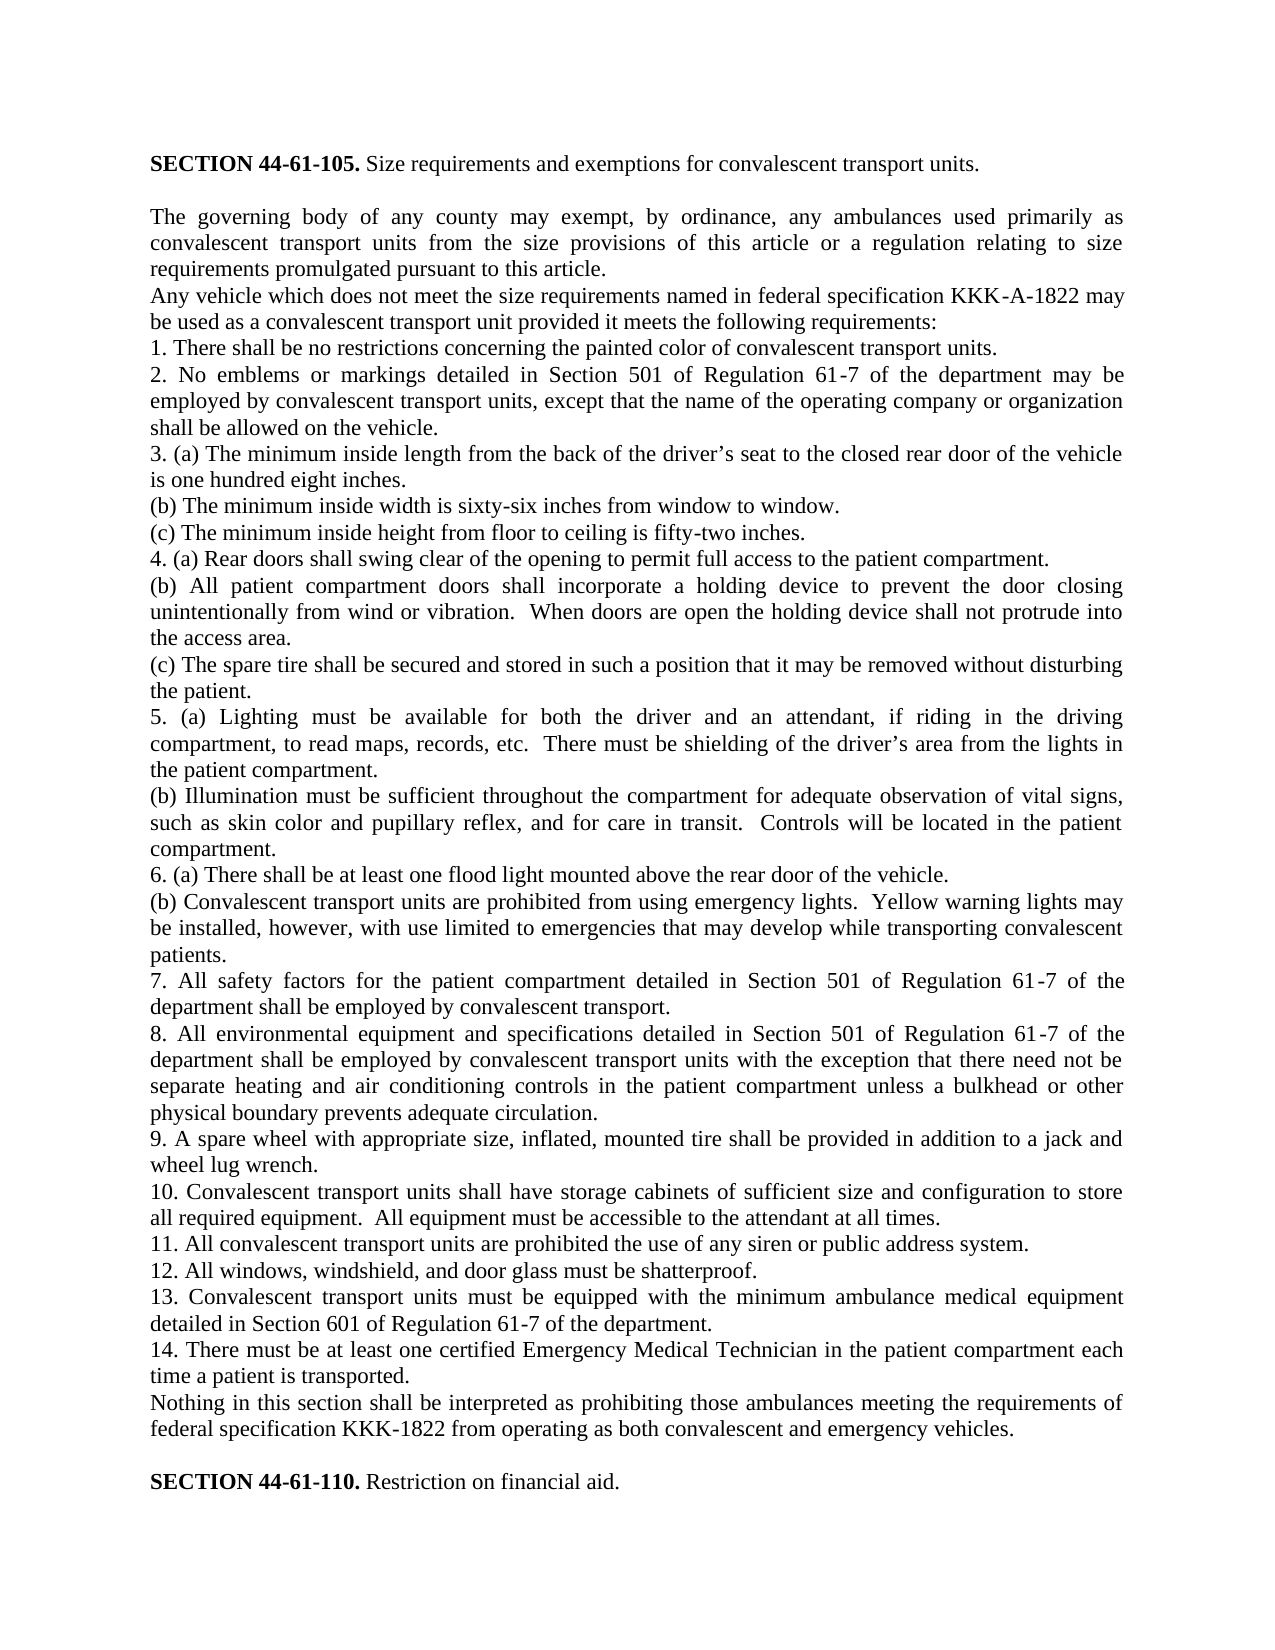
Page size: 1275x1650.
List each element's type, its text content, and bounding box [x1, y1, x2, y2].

text Nothing in this section shall be interpreted as prohibiting those ambulances meeting the requirements of federal specification KKK-1822 from operating as both convalescent and emergency vehicles. [150, 1389, 1125, 1441]
text 9. A spare wheel with appropriate size, inflated, mounted tire shall be provided in addition to a jack and wheel lug wrench. [150, 1125, 1125, 1178]
text 7. All safety factors for the patient compartment detailed in Section 501 of Regulation 61-7 of the department shall be employed by convalescent transport. [150, 967, 1125, 1020]
text SECTION 44-61-110. Restriction on financial aid. [150, 1468, 1125, 1494]
text 3. (a) The minimum inside length from the back of the driver’s seat to the closed rear door of the vehicle is one hundred eight inches. [150, 440, 1125, 493]
text 6. (a) There shall be at least one flood light mounted above the rear door of the vehicle. [150, 862, 1125, 888]
text (b) The minimum inside width is sixty-six inches from window to window. [150, 493, 1125, 519]
text Any vehicle which does not meet the size requirements named in federal specification KKK-A-1822 may be used as a convalescent transport unit provided it meets the following requirements: [150, 282, 1125, 334]
text (b) All patient compartment doors shall incorporate a holding device to prevent the door closing unintentionally from wind or vibration. When doors are open the holding device shall not protrude into the access area. [150, 572, 1125, 651]
text 8. All environmental equipment and specifications detailed in Section 501 of Regulation 61-7 of the department shall be employed by convalescent transport units with the exception that there need not be separate heating and air conditioning controls in the patient compartment unless a bulkhead or other physical boundary prevents adequate circulation. [150, 1020, 1125, 1125]
text 13. Convalescent transport units must be equipped with the minimum ambulance medical equipment detailed in Section 601 of Regulation 61-7 of the department. [150, 1283, 1125, 1336]
text 10. Convalescent transport units shall have storage cabinets of sufficient size and configuration to store all required equipment. All equipment must be accessible to the attendant at all times. [150, 1178, 1125, 1231]
text SECTION 44-61-105. Size requirements and exemptions for convalescent transport units. [150, 150, 1125, 176]
text 1. There shall be no restrictions concerning the painted color of convalescent transport units. [150, 334, 1125, 361]
text 2. No emblems or markings detailed in Section 501 of Regulation 61-7 of the department may be employed by convalescent transport units, except that the name of the operating company or organization shall be allowed on the vehicle. [150, 361, 1125, 440]
text 11. All convalescent transport units are prohibited the use of any siren or public address system. [150, 1231, 1125, 1257]
text (b) Illumination must be sufficient throughout the compartment for adequate observation of vital signs, such as skin color and pupillary reflex, and for care in transit. Controls will be located in the patient compartment. [150, 782, 1125, 862]
text The governing body of any county may exempt, by ordinance, any ambulances used primarily as convalescent transport units from the size provisions of this article or a regulation relating to size requirements promulgated pursuant to this article. [150, 203, 1125, 282]
text 5. (a) Lighting must be available for both the driver and an attendant, if riding in the driving compartment, to read maps, records, etc. There must be shielding of the driver’s area from the lights in the patient compartment. [150, 703, 1125, 782]
text (c) The minimum inside height from floor to ceiling is fifty-two inches. [150, 519, 1125, 545]
text 14. There must be at least one certified Emergency Medical Technician in the patient compartment each time a patient is transported. [150, 1336, 1125, 1389]
text (b) Convalescent transport units are prohibited from using emergency lights. Yellow warning lights may be installed, however, with use limited to emergencies that may develop while transporting convalescent patients. [150, 888, 1125, 967]
text 4. (a) Rear doors shall swing clear of the opening to permit full access to the patient compartment. [150, 545, 1125, 572]
text (c) The spare tire shall be secured and stored in such a position that it may be removed without disturbing the patient. [150, 651, 1125, 703]
text 12. All windows, windshield, and door glass must be shatterproof. [150, 1257, 1125, 1283]
